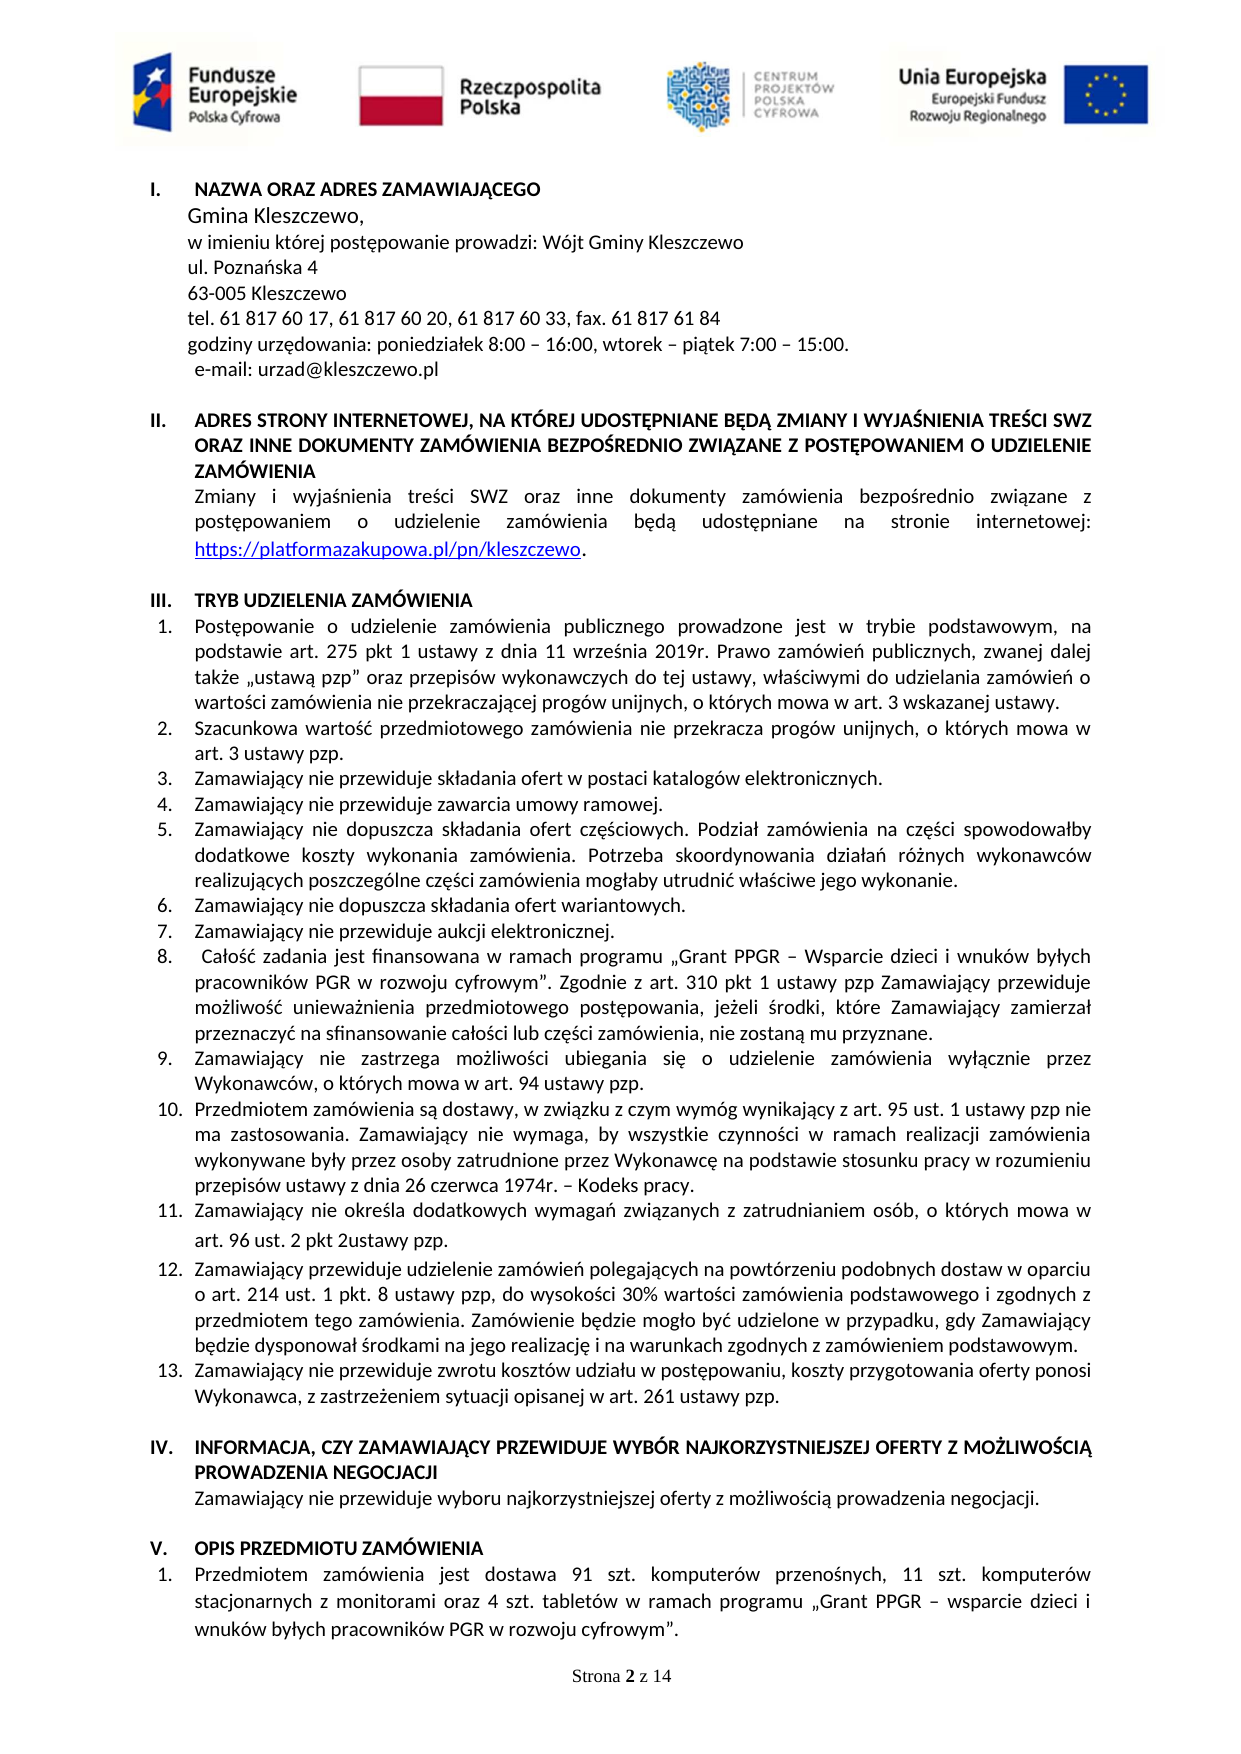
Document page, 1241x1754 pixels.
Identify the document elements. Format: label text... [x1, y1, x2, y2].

list INFORMACJA, CZY ZAMAWIAJĄCY PRZEWIDUJE WYBÓR NAJKORZYSTNIEJSZEJ OFERTY Z MOŻLIWOŚCIĄ PROWADZENIA NEGOCJACJI [150, 1434, 1093, 1485]
text Gmina Kleszczewo, w imieniu której postępowanie prowadzi: Wójt Gminy Kleszczewo ul. Poznańska 4 63-005 Kleszczewo tel. 61 817 60 17, 61 817 60 20, 61 817 60 33, fax. 61 817 61 84 godziny urzędowania: poniedziałek 8:00 – 16:00, wtorek – piątek 7:00 – 15:00. [187, 201, 1093, 356]
list Przedmiotem zamówienia jest dostawa 91 szt. komputerów przenośnych, 11 szt. komputerów stacjonarnych z monitorami oraz 4 szt. tabletów w ramach programu „Grant PPGR – wsparcie dzieci i wnuków byłych pracowników PGR w rozwoju cyfrowym”. [157, 1561, 1093, 1641]
list Zamawiający nie przewiduje aukcji elektronicznej. [157, 918, 1093, 943]
text V. OPIS PRZEDMIOTU ZAMÓWIENIA [150, 1536, 1093, 1561]
list Zamawiający nie zastrzega możliwości ubiegania się o udzielenie zamówienia wyłącznie przez Wykonawców, o których mowa w art. 94 ustawy pzp. [157, 1045, 1093, 1096]
text e-mail: urzad@kleszczewo.pl [150, 356, 1093, 382]
picture [114, 32, 1166, 159]
list TRYB UDZIELENIA ZAMÓWIENIA [150, 588, 1093, 613]
list Zamawiający nie określa dodatkowych wymagań związanych z zatrudnianiem osób, o których mowa w art. 96 ust. 2 pkt 2ustawy pzp. [157, 1198, 1093, 1252]
list Postępowanie o udzielenie zamówienia publicznego prowadzone jest w trybie podstawowym, na podstawie art. 275 pkt 1 ustawy z dnia 11 września 2019r. Prawo zamówień publicznych, zwanej dalej także „ustawą pzp” oraz przepisów wykonawczych do tej ustawy, właściwymi do udzielania zamówień o wartości zamówienia nie przekraczającej progów unijnych, o których mowa w art. 3 wskazanej ustawy. [157, 613, 1093, 715]
list Całość zadania jest finansowana w ramach programu „Grant PPGR – Wsparcie dzieci i wnuków byłych pracowników PGR w rozwoju cyfrowym”. Zgodnie z art. 310 pkt 1 ustawy pzp Zamawiający przewiduje możliwość unieważnienia przedmiotowego postępowania, jeżeli środki, które Zamawiający zamierzał przeznaczyć na sfinansowanie całości lub części zamówienia, nie zostaną mu przyznane. [157, 943, 1093, 1045]
list Zamawiający nie dopuszcza składania ofert częściowych. Podział zamówienia na części spowodowałby dodatkowe koszty wykonania zamówienia. Potrzeba skoordynowania działań różnych wykonawców realizujących poszczególne części zamówienia mogłaby utrudnić właściwe jego wykonanie. [157, 816, 1093, 893]
list Zmiany i wyjaśnienia treści SWZ oraz inne dokumenty zamówienia bezpośrednio związane z postępowaniem o udzielenie zamówienia będą udostępniane na stronie internetowej: https://platformazakupowa.pl/pn/kleszczewo. [194, 483, 1093, 562]
list NAZWA ORAZ ADRES ZAMAWIAJĄCEGO [150, 176, 1093, 201]
list Zamawiający nie przewiduje wyboru najkorzystniejszej oferty z możliwością prowadzenia negocjacji. [194, 1485, 1093, 1510]
list Zamawiający nie przewiduje zwrotu kosztów udziału w postępowaniu, koszty przygotowania oferty ponosi Wykonawca, z zastrzeżeniem sytuacji opisanej w art. 261 ustawy pzp. [157, 1358, 1093, 1408]
list Zamawiający nie dopuszcza składania ofert wariantowych. [157, 893, 1093, 918]
list Zamawiający przewiduje udzielenie zamówień polegających na powtórzeniu podobnych dostaw w oparciu o art. 214 ust. 1 pkt. 8 ustawy pzp, do wysokości 30% wartości zamówienia podstawowego i zgodnych z przedmiotem tego zamówienia. Zamówienie będzie mogło być udzielone w przypadku, gdy Zamawiający będzie dysponował środkami na jego realizację i na warunkach zgodnych z zamówieniem podstawowym. [157, 1256, 1093, 1358]
list Przedmiotem zamówienia są dostawy, w związku z czym wymóg wynikający z art. 95 ust. 1 ustawy pzp nie ma zastosowania. Zamawiający nie wymaga, by wszystkie czynności w ramach realizacji zamówienia wykonywane były przez osoby zatrudnione przez Wykonawcę na podstawie stosunku pracy w rozumieniu przepisów ustawy z dnia 26 czerwca 1974r. – Kodeks pracy. [157, 1096, 1093, 1198]
list ADRES STRONY INTERNETOWEJ, NA KTÓREJ UDOSTĘPNIANE BĘDĄ ZMIANY I WYJAŚNIENIA TREŚCI SWZ ORAZ INNE DOKUMENTY ZAMÓWIENIA BEZPOŚREDNIO ZWIĄZANE Z POSTĘPOWANIEM O UDZIELENIE ZAMÓWIENIA [150, 407, 1093, 483]
list Zamawiający nie przewiduje składania ofert w postaci katalogów elektronicznych. [157, 766, 1093, 791]
list Zamawiający nie przewiduje zawarcia umowy ramowej. [157, 791, 1093, 816]
list Szacunkowa wartość przedmiotowego zamówienia nie przekracza progów unijnych, o których mowa w art. 3 ustawy pzp. [157, 715, 1093, 766]
